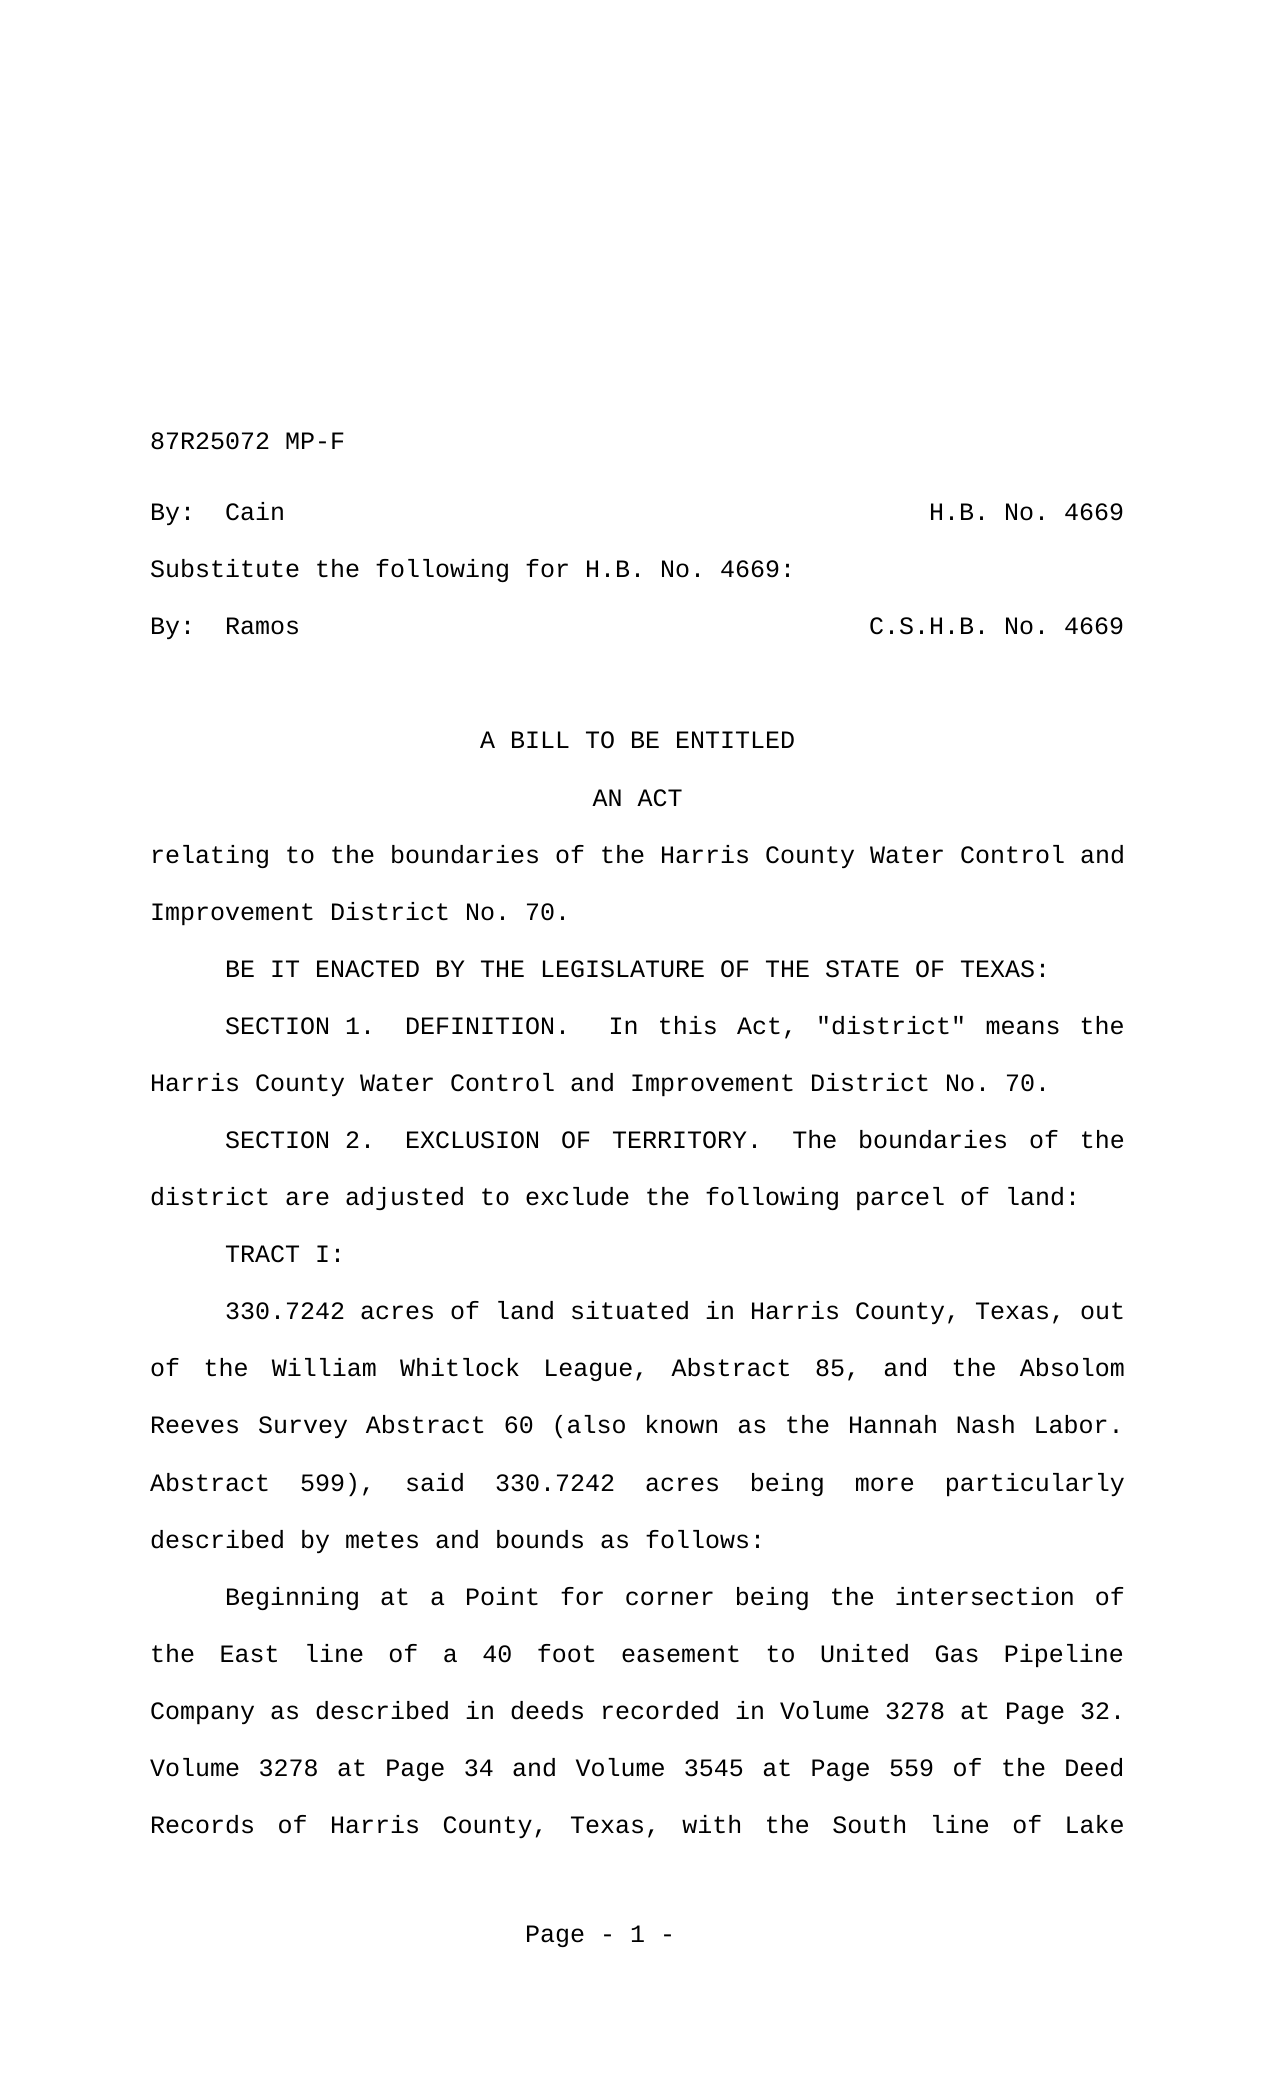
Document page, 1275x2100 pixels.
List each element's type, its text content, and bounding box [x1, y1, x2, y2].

text 330.7242 acres of land situated in Harris County, Texas, out of the William Whitlock League, Abstract 85, and the Absolom Reeves Survey Abstract 60 (also known as the Hannah Nash Labor. Abstract 599), said 330.7242 acres being more particularly described by metes and bounds as follows: [150, 1299, 1125, 1556]
text A BILL TO BE ENTITLED [150, 728, 1125, 756]
text TRACT I: [150, 1242, 1125, 1270]
text Substitute the following for H.B. No. 4669: [150, 557, 1125, 585]
text relating to the boundaries of the Harris County Water Control and Improvement District No. 70. [150, 842, 1125, 928]
text SECTION 1. DEFINITION. In this Act, "district" means the Harris County Water Control and Improvement District No. 70. [150, 1013, 1125, 1099]
text AN ACT [150, 785, 1125, 813]
text SECTION 2. EXCLUSION OF TERRITORY. The boundaries of the district are adjusted to exclude the following parcel of land: [150, 1127, 1125, 1213]
text By: Cain H.B. No. 4669 [150, 499, 1125, 528]
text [150, 1584, 1125, 1841]
text By: Ramos C.S.H.B. No. 4669 [150, 614, 1125, 642]
text BE IT ENACTED BY THE LEGISLATURE OF THE STATE OF TEXAS: [150, 956, 1125, 985]
text 87R25072 MP-F [150, 428, 1125, 457]
